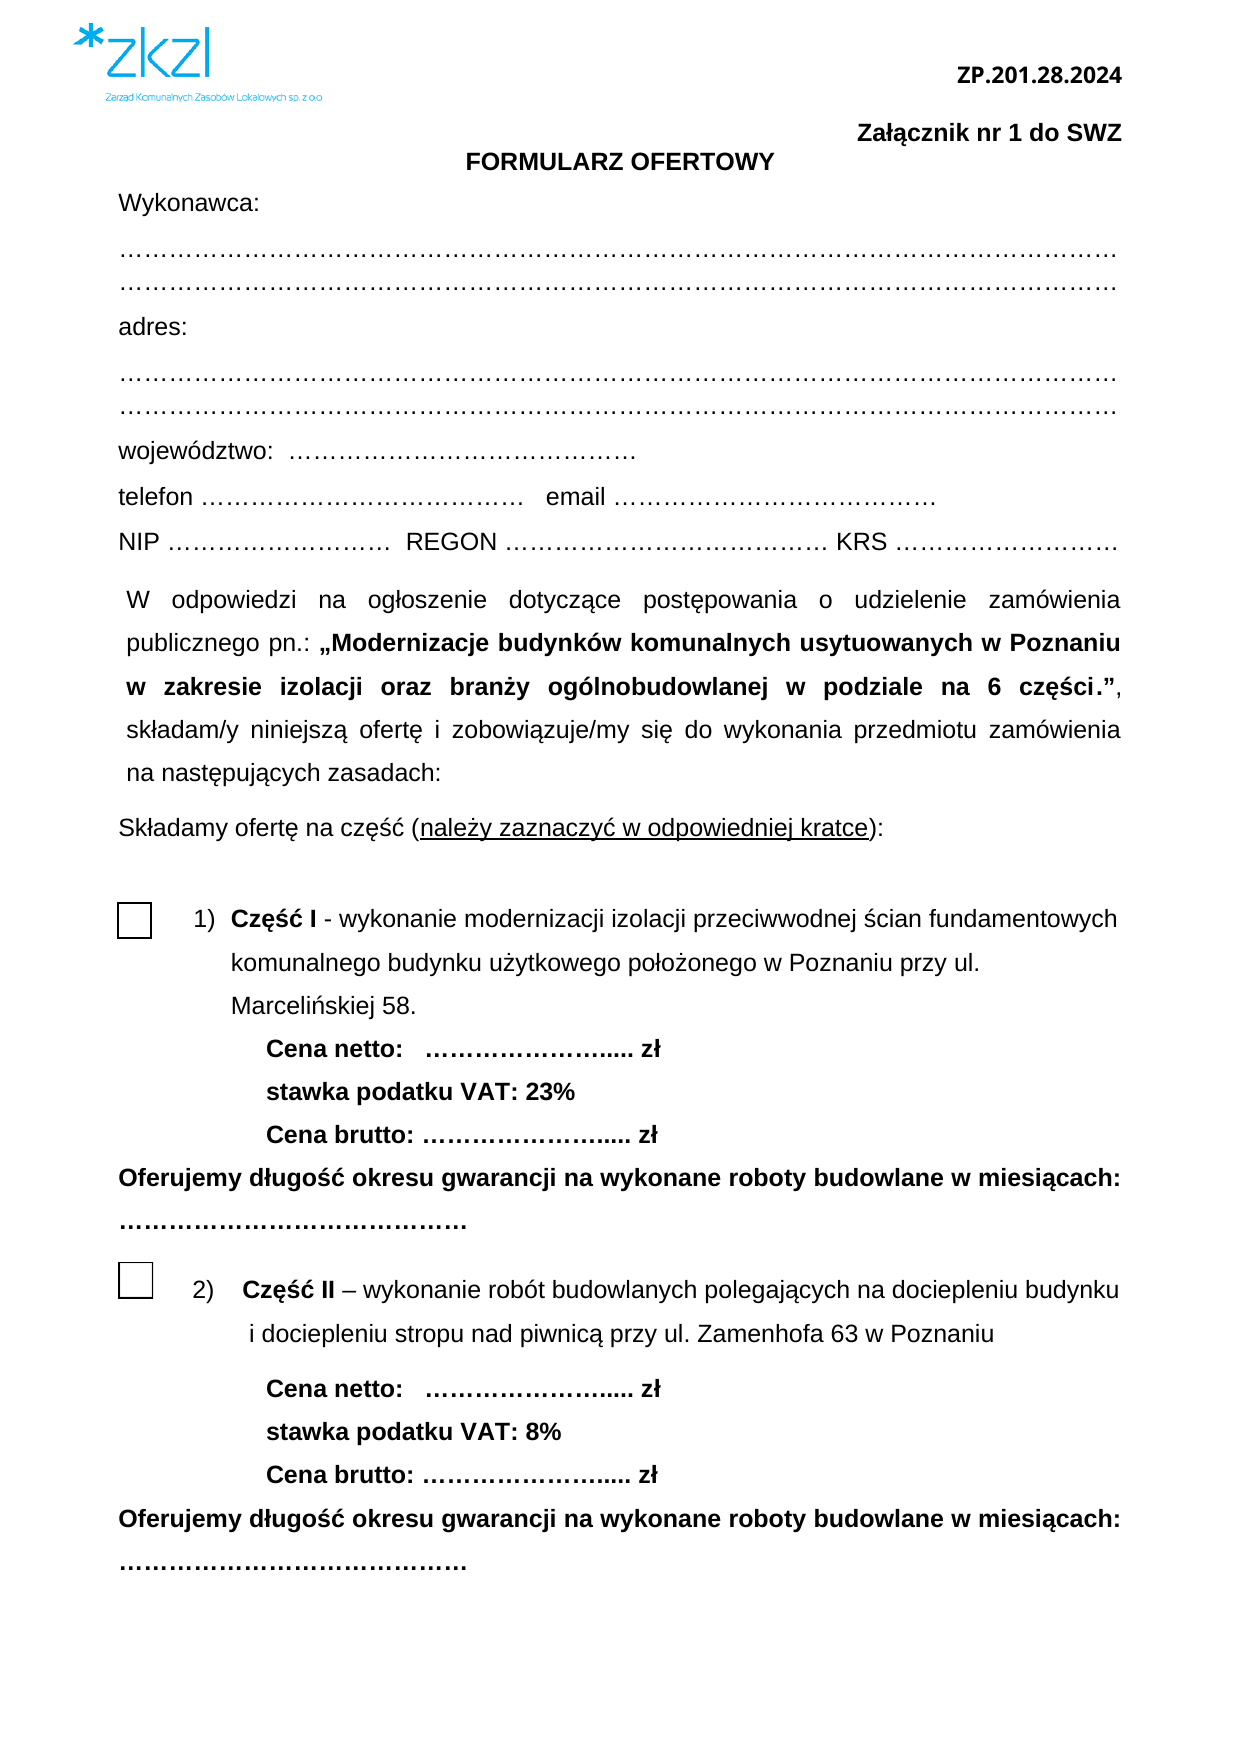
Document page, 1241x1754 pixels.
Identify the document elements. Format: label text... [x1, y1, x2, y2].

list Część I - wykonanie modernizacji izolacji przeciwwodnej ścian fundamentowych komunalnego budynku użytkowego położonego w Poznaniu przy ul. Marcelińskiej 58. [193, 904, 1122, 1019]
text Załącznik nr 1 do SWZ [118, 118, 1122, 147]
text Wykonawca: [118, 188, 1122, 217]
text adres: [118, 312, 1122, 341]
text …………………………………………………………………………………………………………………………………………………………………………………………………………………… [118, 358, 1122, 419]
text stawka podatku VAT: 8% [118, 1417, 1122, 1446]
text NIP ……………………… REGON ………………………………… KRS ……………………… [118, 527, 1122, 556]
text Oferujemy długość okresu gwarancji na wykonane roboty budowlane w miesiącach: …………………………………… [118, 1504, 1122, 1576]
text Oferujemy długość okresu gwarancji na wykonane roboty budowlane w miesiącach: …………………………………… [118, 1163, 1122, 1235]
text województwo: …………………………………… [118, 436, 1122, 465]
picture [118, 1262, 154, 1299]
text Cena brutto: …………………..... zł [118, 1120, 1122, 1149]
text …………………………………………………………………………………………………………………………………………………………………………………………………………………… [118, 234, 1122, 295]
picture [72, 23, 323, 102]
text Cena netto: …………………..... zł [118, 1034, 1122, 1063]
text Cena netto: …………………..... zł [118, 1374, 1122, 1403]
text 2) Część II – wykonanie robót budowlanych polegających na dociepleniu budynku …….i dociepleniu stropu nad piwnicą przy ul. Zamenhofa 63 w Poznaniu [118, 1262, 1122, 1347]
text telefon ………………………………… email ………………………………… [118, 482, 1122, 511]
text stawka podatku VAT: 23% [118, 1077, 1122, 1106]
subtitle FORMULARZ OFERTOWY [118, 147, 1122, 176]
text W odpowiedzi na ogłoszenie dotyczące postępowania o udzielenie zamówienia publicznego pn.: „Modernizacje budynków komunalnych usytuowanych w Poznaniu w zakresie izolacji oraz branży ogólnobudowlanej w podziale na 6 części.”, składam/y niniejszą ofertę i zobowiązuje/my się do wykonania przedmiotu zamówienia na następujących zasadach: [126, 585, 1122, 787]
text Składamy ofertę na część (należy zaznaczyć w odpowiedniej kratce): [118, 813, 1122, 842]
text Cena brutto: …………………..... zł [118, 1461, 1122, 1489]
